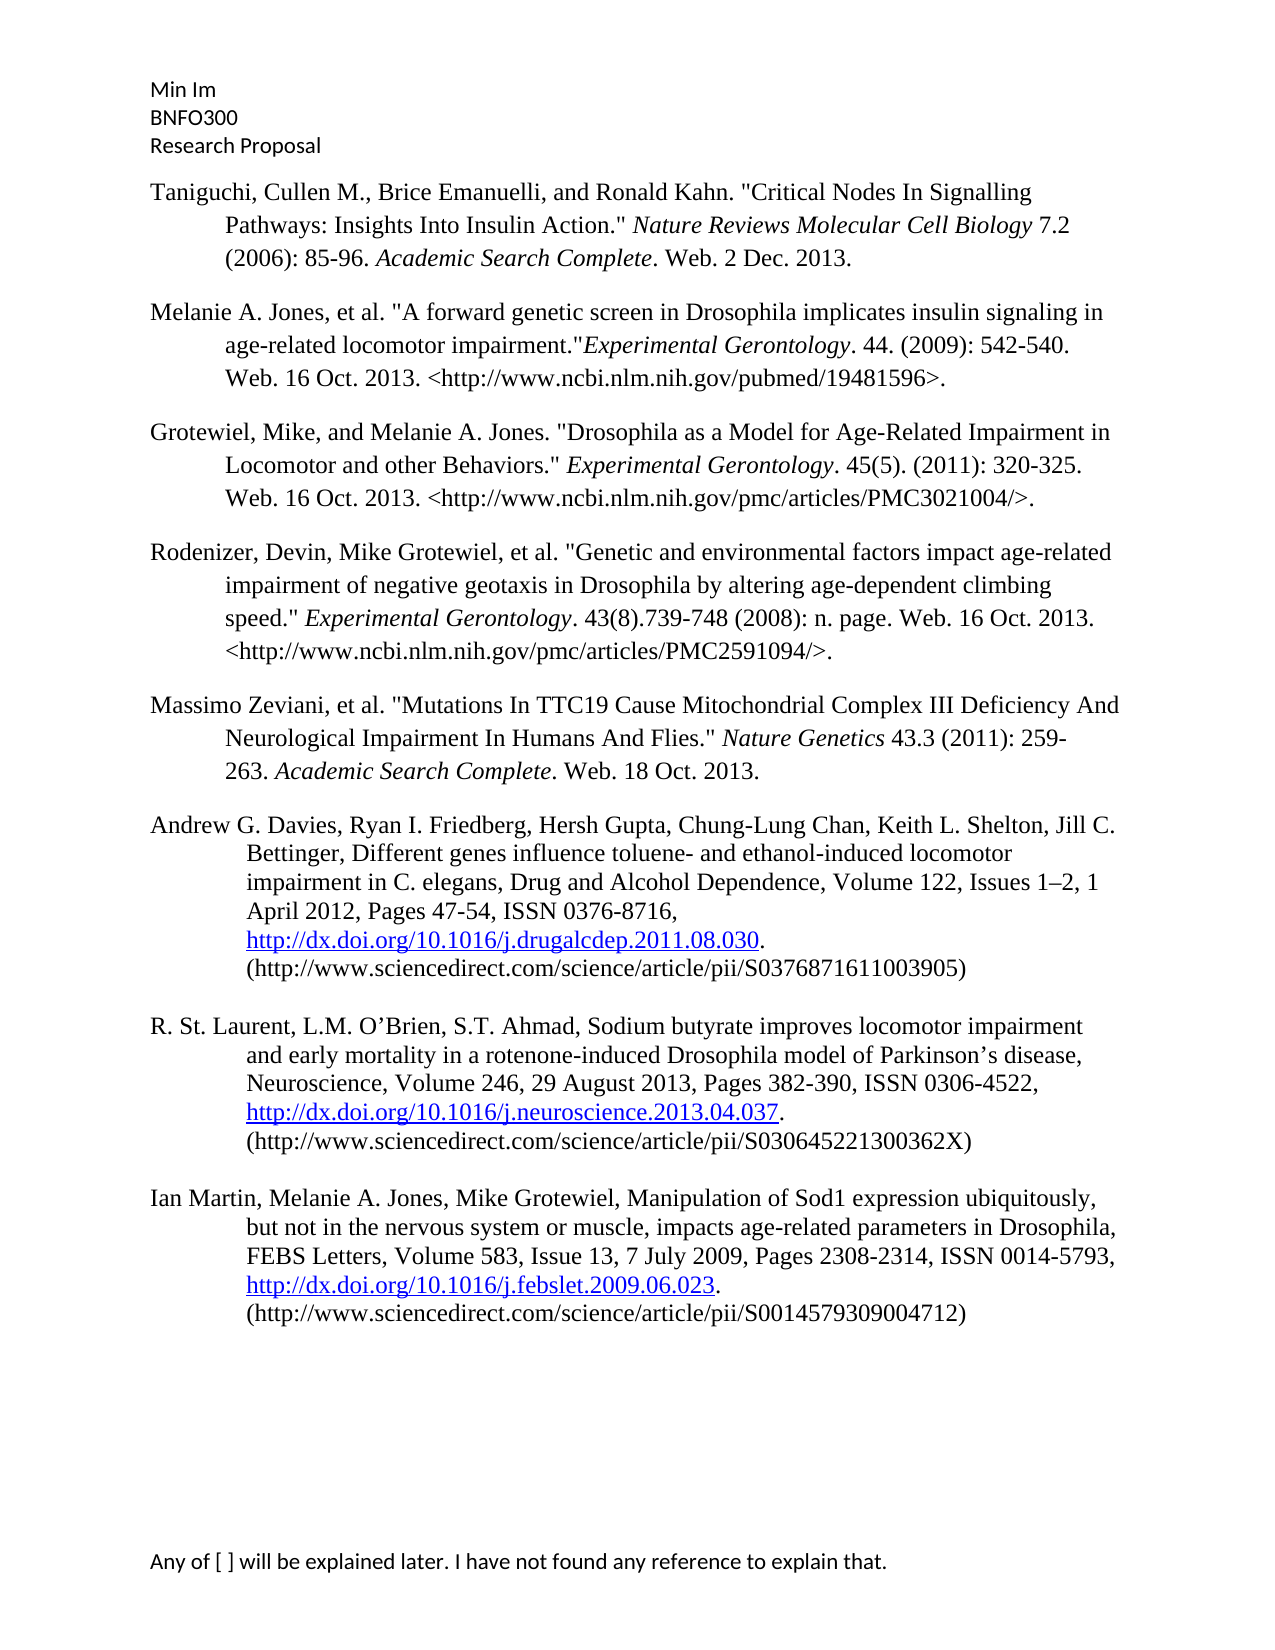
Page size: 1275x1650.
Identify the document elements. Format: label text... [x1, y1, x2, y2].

text R. St. Laurent, L.M. O’Brien, S.T. Ahmad, Sodium butyrate improves locomotor impairment and early mortality in a rotenone-induced Drosophila model of Parkinson’s disease, Neuroscience, Volume 246, 29 August 2013, Pages 382-390, ISSN 0306-4522, http://dx.doi.org/10.1016/j.neuroscience.2013.04.037. (http://www.sciencedirect.com/science/article/pii/S030645221300362X) [150, 1011, 1125, 1155]
text Taniguchi, Cullen M., Brice Emanuelli, and Ronald Kahn. "Critical Nodes In Signalling Pathways: Insights Into Insulin Action." Nature Reviews Molecular Cell Biology 7.2 (2006): 85-96. Academic Search Complete. Web. 2 Dec. 2013. [150, 177, 1125, 272]
text Ian Martin, Melanie A. Jones, Mike Grotewiel, Manipulation of Sod1 expression ubiquitously, but not in the nervous system or muscle, impacts age-related parameters in Drosophila, FEBS Letters, Volume 583, Issue 13, 7 July 2009, Pages 2308-2314, ISSN 0014-5793, http://dx.doi.org/10.1016/j.febslet.2009.06.023. (http://www.sciencedirect.com/science/article/pii/S0014579309004712) [150, 1183, 1125, 1327]
text Massimo Zeviani, et al. "Mutations In TTC19 Cause Mitochondrial Complex III Deficiency And Neurological Impairment In Humans And Flies." Nature Genetics 43.3 (2011): 259-263. Academic Search Complete. Web. 18 Oct. 2013. [150, 690, 1125, 784]
text Andrew G. Davies, Ryan I. Friedberg, Hersh Gupta, Chung-Lung Chan, Keith L. Shelton, Jill C. Bettinger, Different genes influence toluene- and ethanol-induced locomotor impairment in C. elegans, Drug and Alcohol Dependence, Volume 122, Issues 1–2, 1 April 2012, Pages 47-54, ISSN 0376-8716, http://dx.doi.org/10.1016/j.drugalcdep.2011.08.030. (http://www.sciencedirect.com/science/article/pii/S0376871611003905) [150, 810, 1125, 982]
text Rodenizer, Devin, Mike Grotewiel, et al. "Genetic and environmental factors impact age-related impairment of negative geotaxis in Drosophila by altering age-dependent climbing speed." Experimental Gerontology. 43(8).739-748 (2008): n. page. Web. 16 Oct. 2013. <http://www.ncbi.nlm.nih.gov/pmc/articles/PMC2591094/>. [150, 537, 1125, 665]
text Grotewiel, Mike, and Melanie A. Jones. "Drosophila as a Model for Age-Related Impairment in Locomotor and other Behaviors." Experimental Gerontology. 45(5). (2011): 320-325. Web. 16 Oct. 2013. <http://www.ncbi.nlm.nih.gov/pmc/articles/PMC3021004/>. [150, 417, 1125, 512]
text Melanie A. Jones, et al. "A forward genetic screen in Drosophila implicates insulin signaling in age-related locomotor impairment."Experimental Gerontology. 44. (2009): 542-540. Web. 16 Oct. 2013. <http://www.ncbi.nlm.nih.gov/pubmed/19481596>. [150, 297, 1125, 392]
